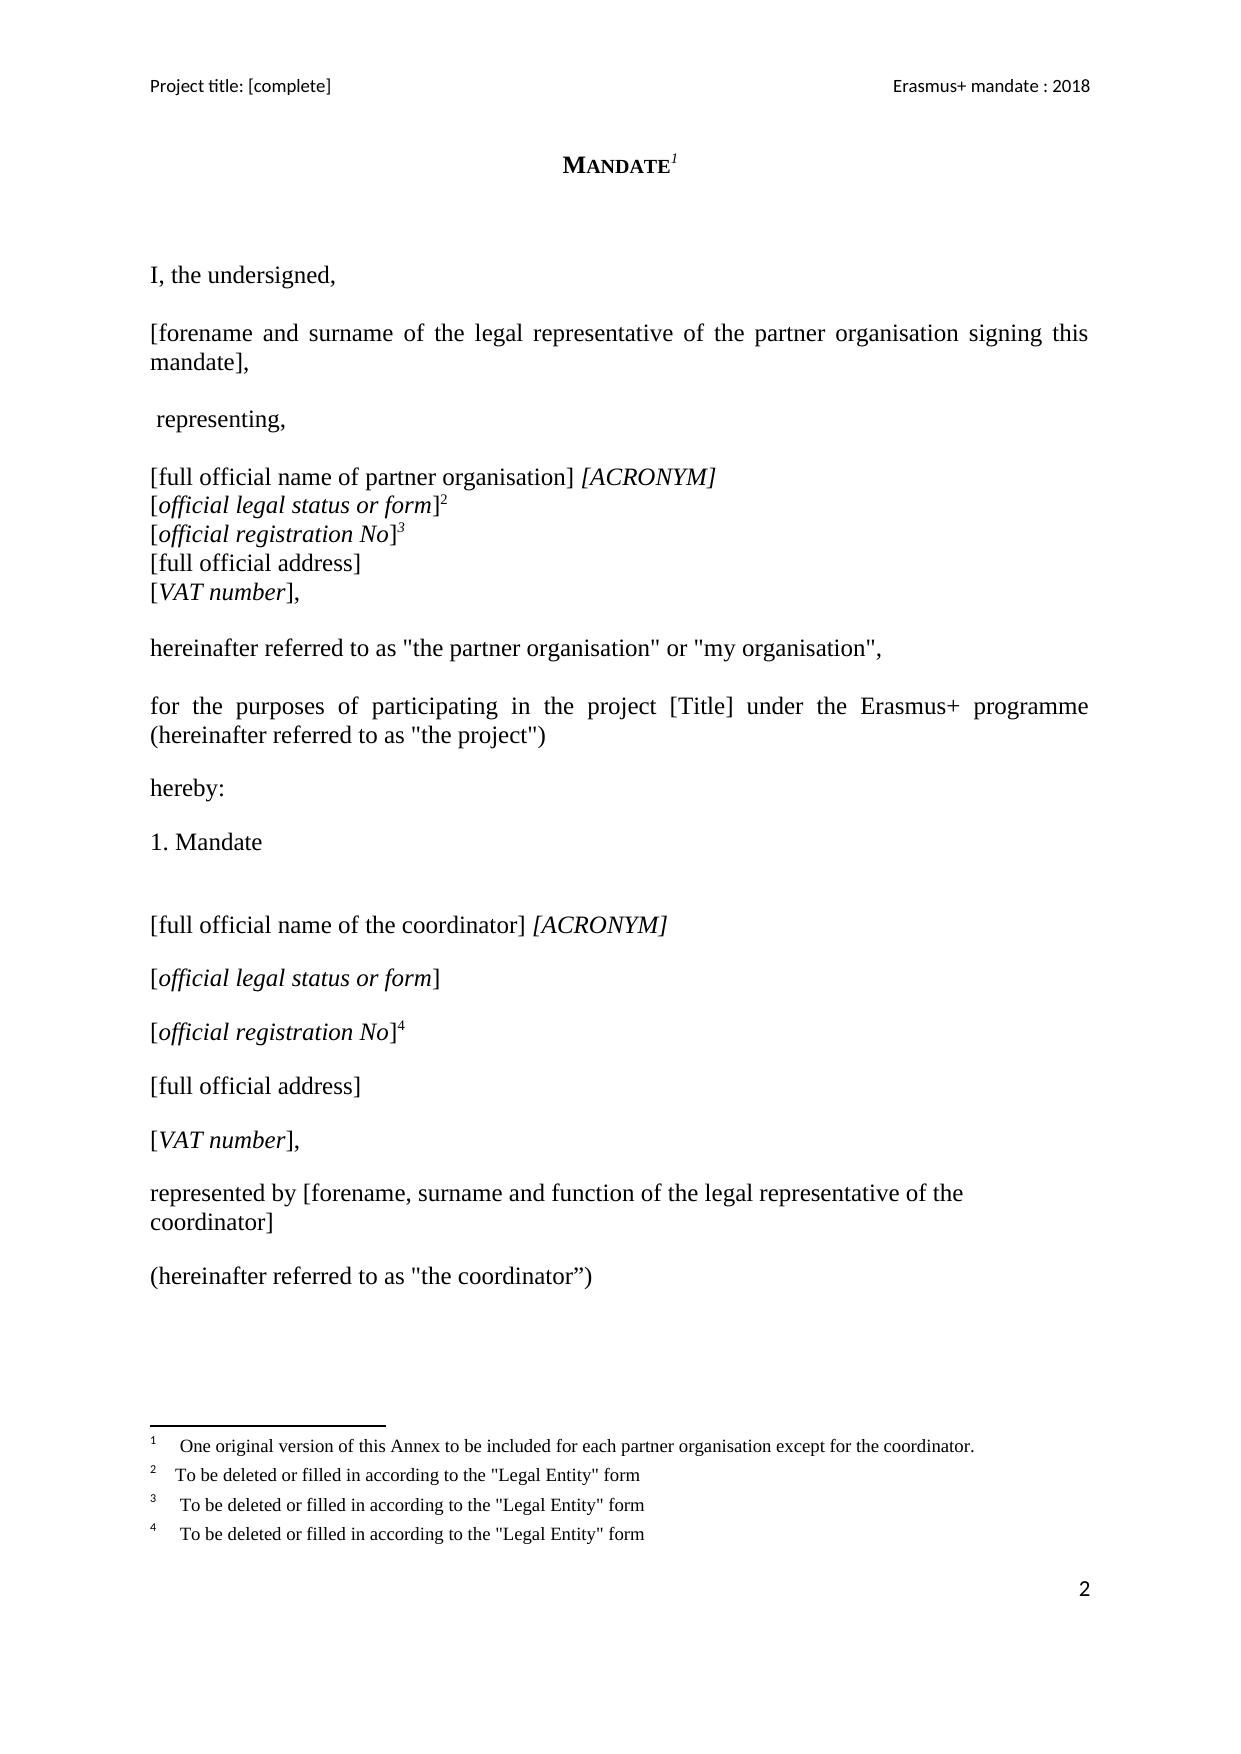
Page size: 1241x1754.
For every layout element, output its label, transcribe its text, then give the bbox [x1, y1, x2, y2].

text I, the undersigned, [150, 261, 1090, 289]
text (hereinafter referred to as "the coordinator”) [150, 1261, 1090, 1290]
text for the purposes of participating in the project [Title] under the Erasmus+ programme (hereinafter referred to as "the project") [150, 691, 1090, 748]
text Mandate [150, 150, 1090, 179]
text [full official name of partner organisation] [ACRONYM] [150, 462, 1090, 491]
text [VAT number], [150, 1125, 1090, 1153]
text hereinafter referred to as "the partner organisation" or "my organisation", [150, 633, 1090, 662]
text [full official address] [150, 548, 1090, 577]
text hereby: [150, 773, 1090, 802]
text [full official address] [150, 1071, 1090, 1100]
text [VAT number], [150, 577, 1090, 606]
text representing, [150, 404, 1090, 433]
text [forename and surname of the legal representative of the partner organisation signing this mandate], [150, 318, 1090, 376]
text [official registration No] [150, 519, 1090, 548]
text represented by [forename, surname and function of the legal representative of the coordinator] [150, 1178, 1090, 1236]
text [official registration No] [150, 1017, 1090, 1046]
text [full official name of the coordinator] [ACRONYM] [150, 910, 1090, 938]
text 1. Mandate [150, 827, 1090, 856]
text [official legal status or form] [150, 963, 1090, 992]
text [official legal status or form] [150, 491, 1090, 519]
